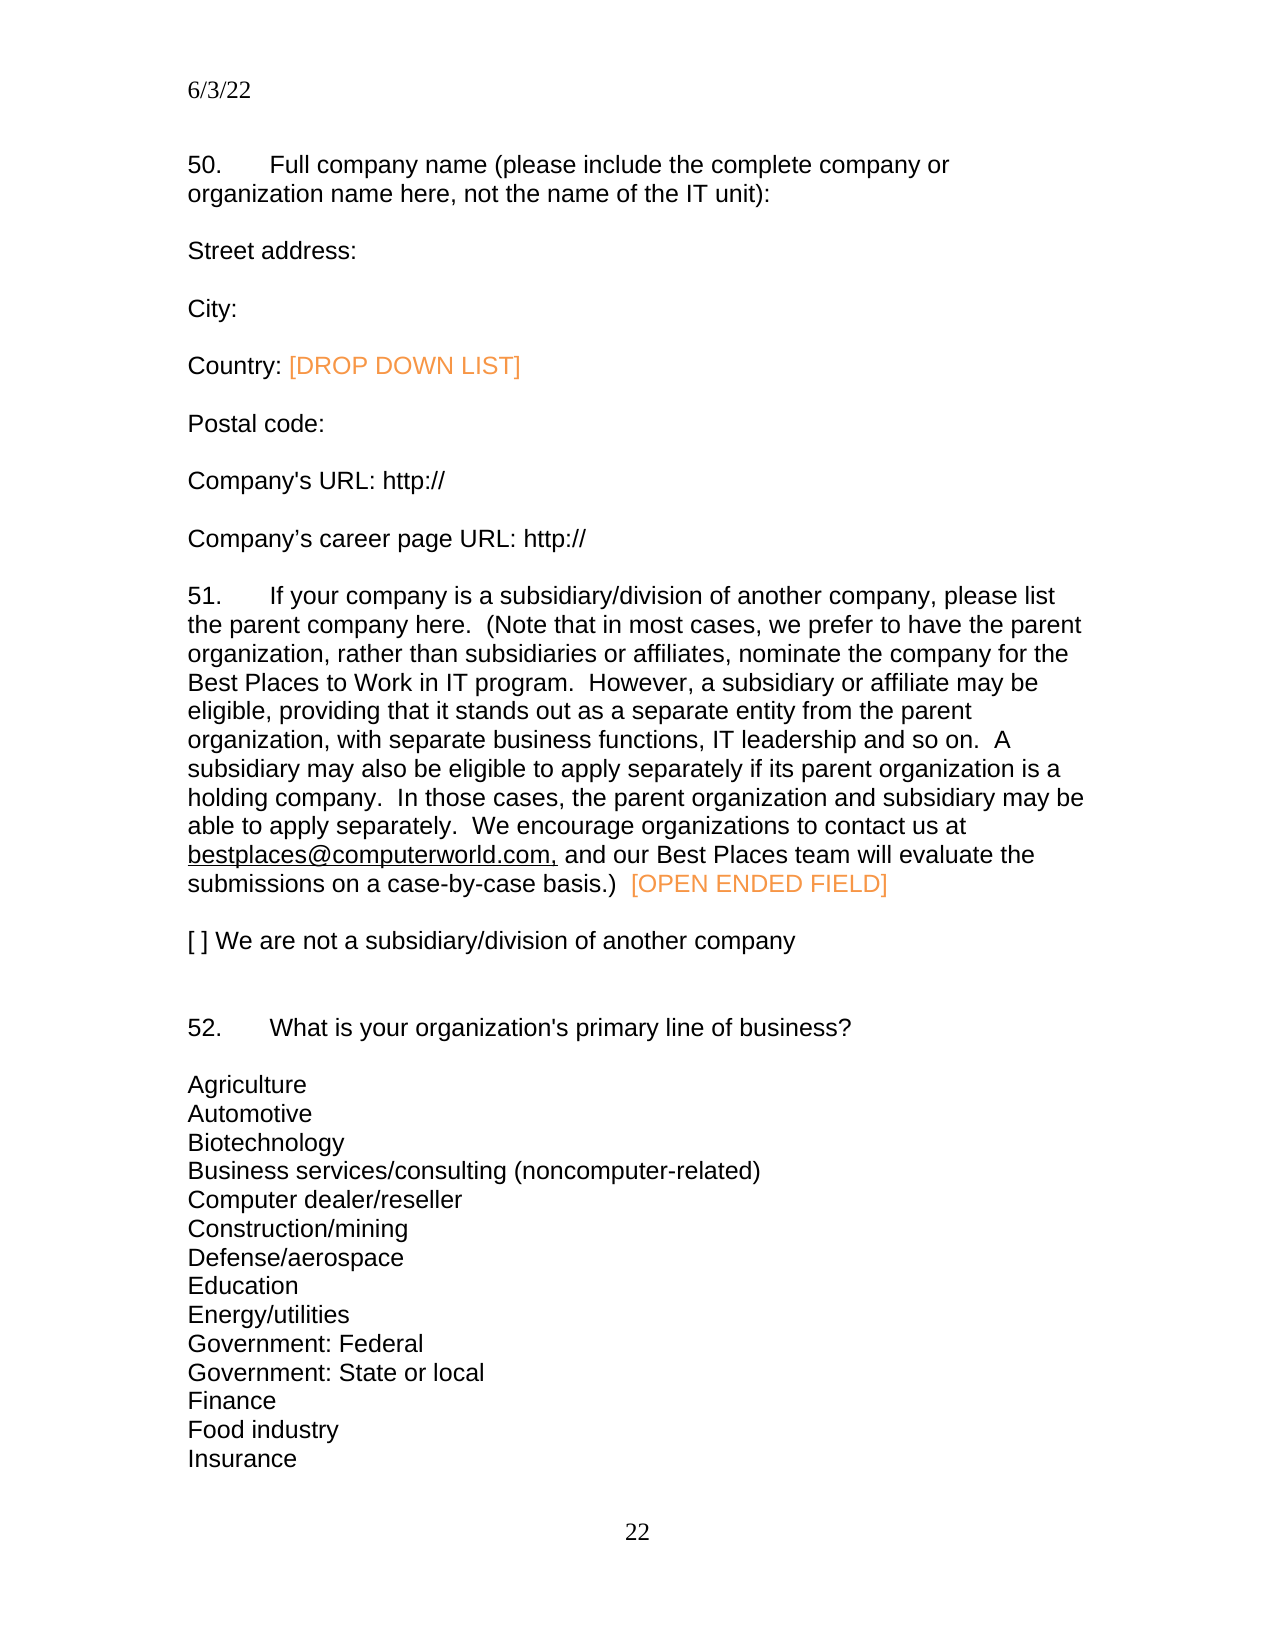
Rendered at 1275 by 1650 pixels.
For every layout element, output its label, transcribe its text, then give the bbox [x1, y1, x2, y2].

text [ ] We are not a subsidiary/division of another company [187, 926, 1087, 955]
text 51. If your company is a subsidiary/division of another company, please list the parent company here. (Note that in most cases, we prefer to have the parent organization, rather than subsidiaries or affiliates, nominate the company for the Best Places to Work in IT program. However, a subsidiary or affiliate may be eligible, providing that it stands out as a separate entity from the parent organization, with separate business functions, IT leadership and so on. A subsidiary may also be eligible to apply separately if its parent organization is a holding company. In those cases, the parent organization and subsidiary may be able to apply separately. We encourage organizations to contact us at bestplaces@computerworld.com, and our Best Places team will evaluate the submissions on a case-by-case basis.) [OPEN ENDED FIELD] [187, 581, 1087, 897]
text Postal code: [187, 409, 1087, 437]
text 50. Full company name (please include the complete company or organization name here, not the name of the IT unit): [187, 150, 1087, 207]
text Construction/mining [187, 1214, 1087, 1242]
text Food industry [187, 1415, 1087, 1444]
text Street address: [187, 236, 1087, 265]
text Government: Federal [187, 1329, 1087, 1357]
text Biotechnology [187, 1127, 1087, 1156]
text Government: State or local [187, 1357, 1087, 1386]
text Agriculture [187, 1070, 1087, 1099]
text Education [187, 1271, 1087, 1300]
text Country: [DROP DOWN LIST] [187, 351, 1087, 380]
text Insurance [187, 1444, 1087, 1472]
text Company’s career page URL: http:// [187, 524, 1087, 552]
text City: [187, 294, 1087, 322]
text Energy/utilities [187, 1300, 1087, 1329]
text Computer dealer/reseller [187, 1185, 1087, 1214]
text Defense/aerospace [187, 1242, 1087, 1271]
text Finance [187, 1386, 1087, 1415]
text Automotive [187, 1099, 1087, 1127]
text Business services/consulting (noncomputer-related) [187, 1156, 1087, 1185]
text Company's URL: http:// [187, 466, 1087, 495]
text 52. What is your organization's primary line of business? [187, 1012, 1087, 1041]
